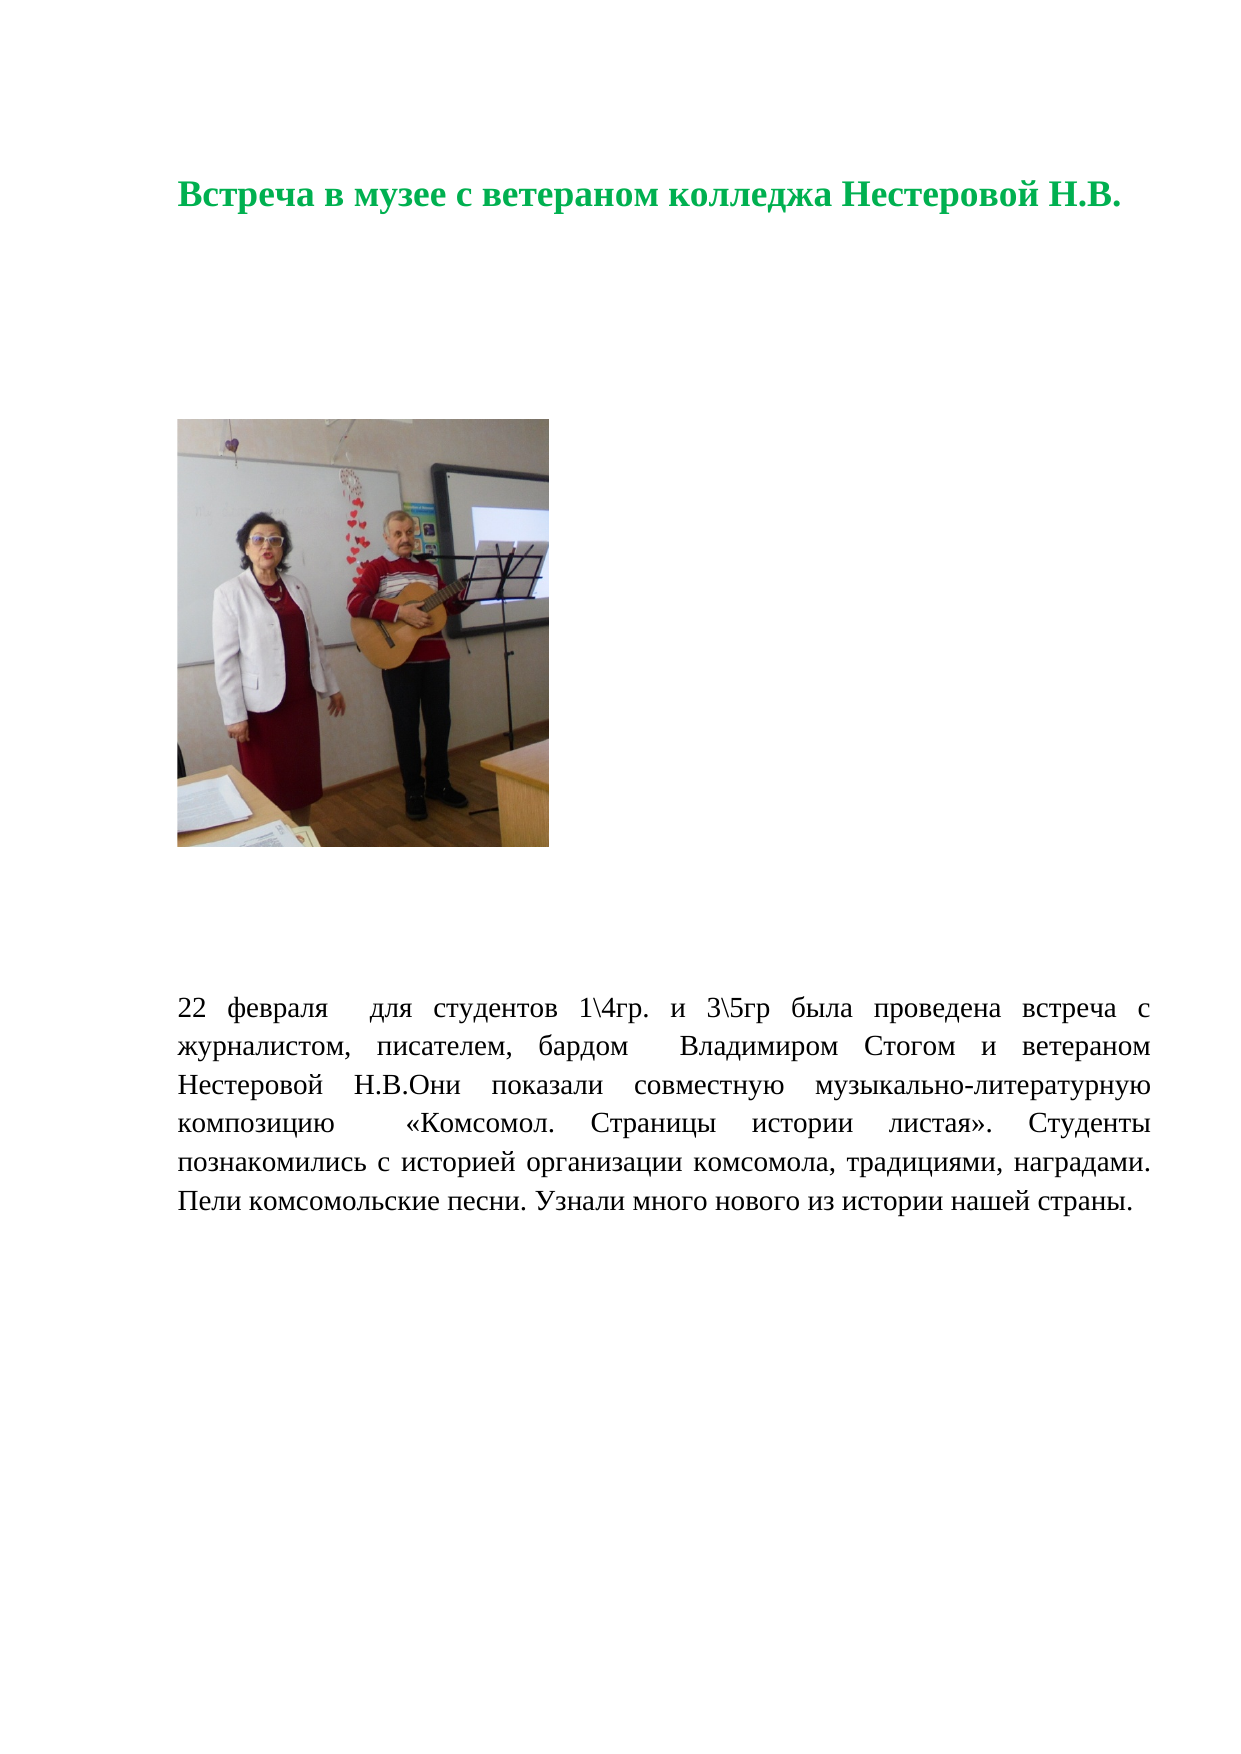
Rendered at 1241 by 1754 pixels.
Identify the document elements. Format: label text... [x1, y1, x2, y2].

text 22 февраля для студентов 1\4гр. и 3\5гр была проведена встреча с журналистом, писателем, бардом Владимиром Стогом и ветераном Нестеровой Н.В.Они показали совместную музыкально-литературную композицию «Комсомол. Страницы истории листая». Студенты познакомились с историей организации комсомола, традициями, наградами. Пели комсомольские песни. Узнали много нового из истории нашей страны. [177, 990, 1152, 1216]
text Встреча в музее с ветераном колледжа Нестеровой Н.В. [177, 171, 1152, 214]
picture [177, 419, 549, 847]
